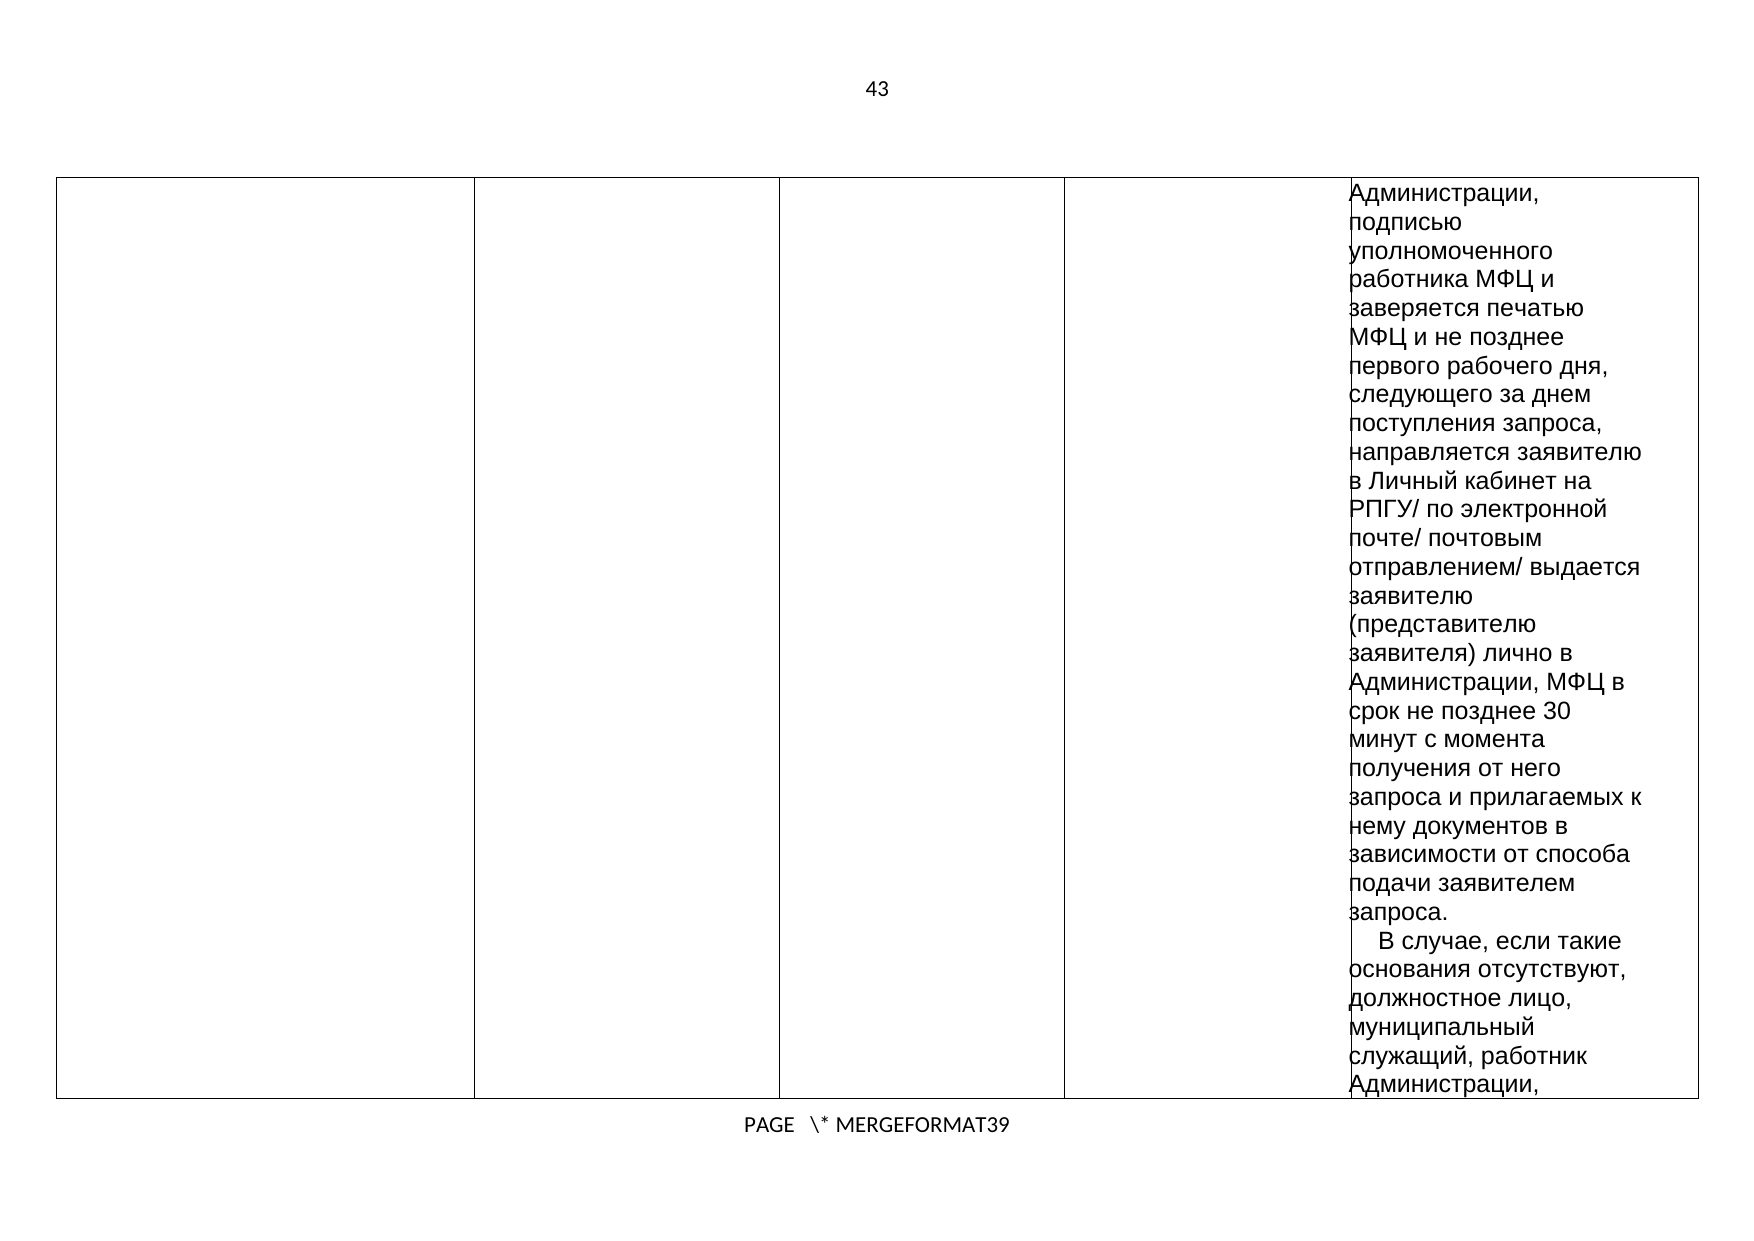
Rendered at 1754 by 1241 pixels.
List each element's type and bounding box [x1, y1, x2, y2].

table_cell [1065, 178, 1351, 1098]
table_cell [1352, 178, 1698, 1098]
table_cell [780, 178, 1064, 1098]
table_cell [475, 178, 779, 1098]
table_cell [57, 178, 474, 1098]
